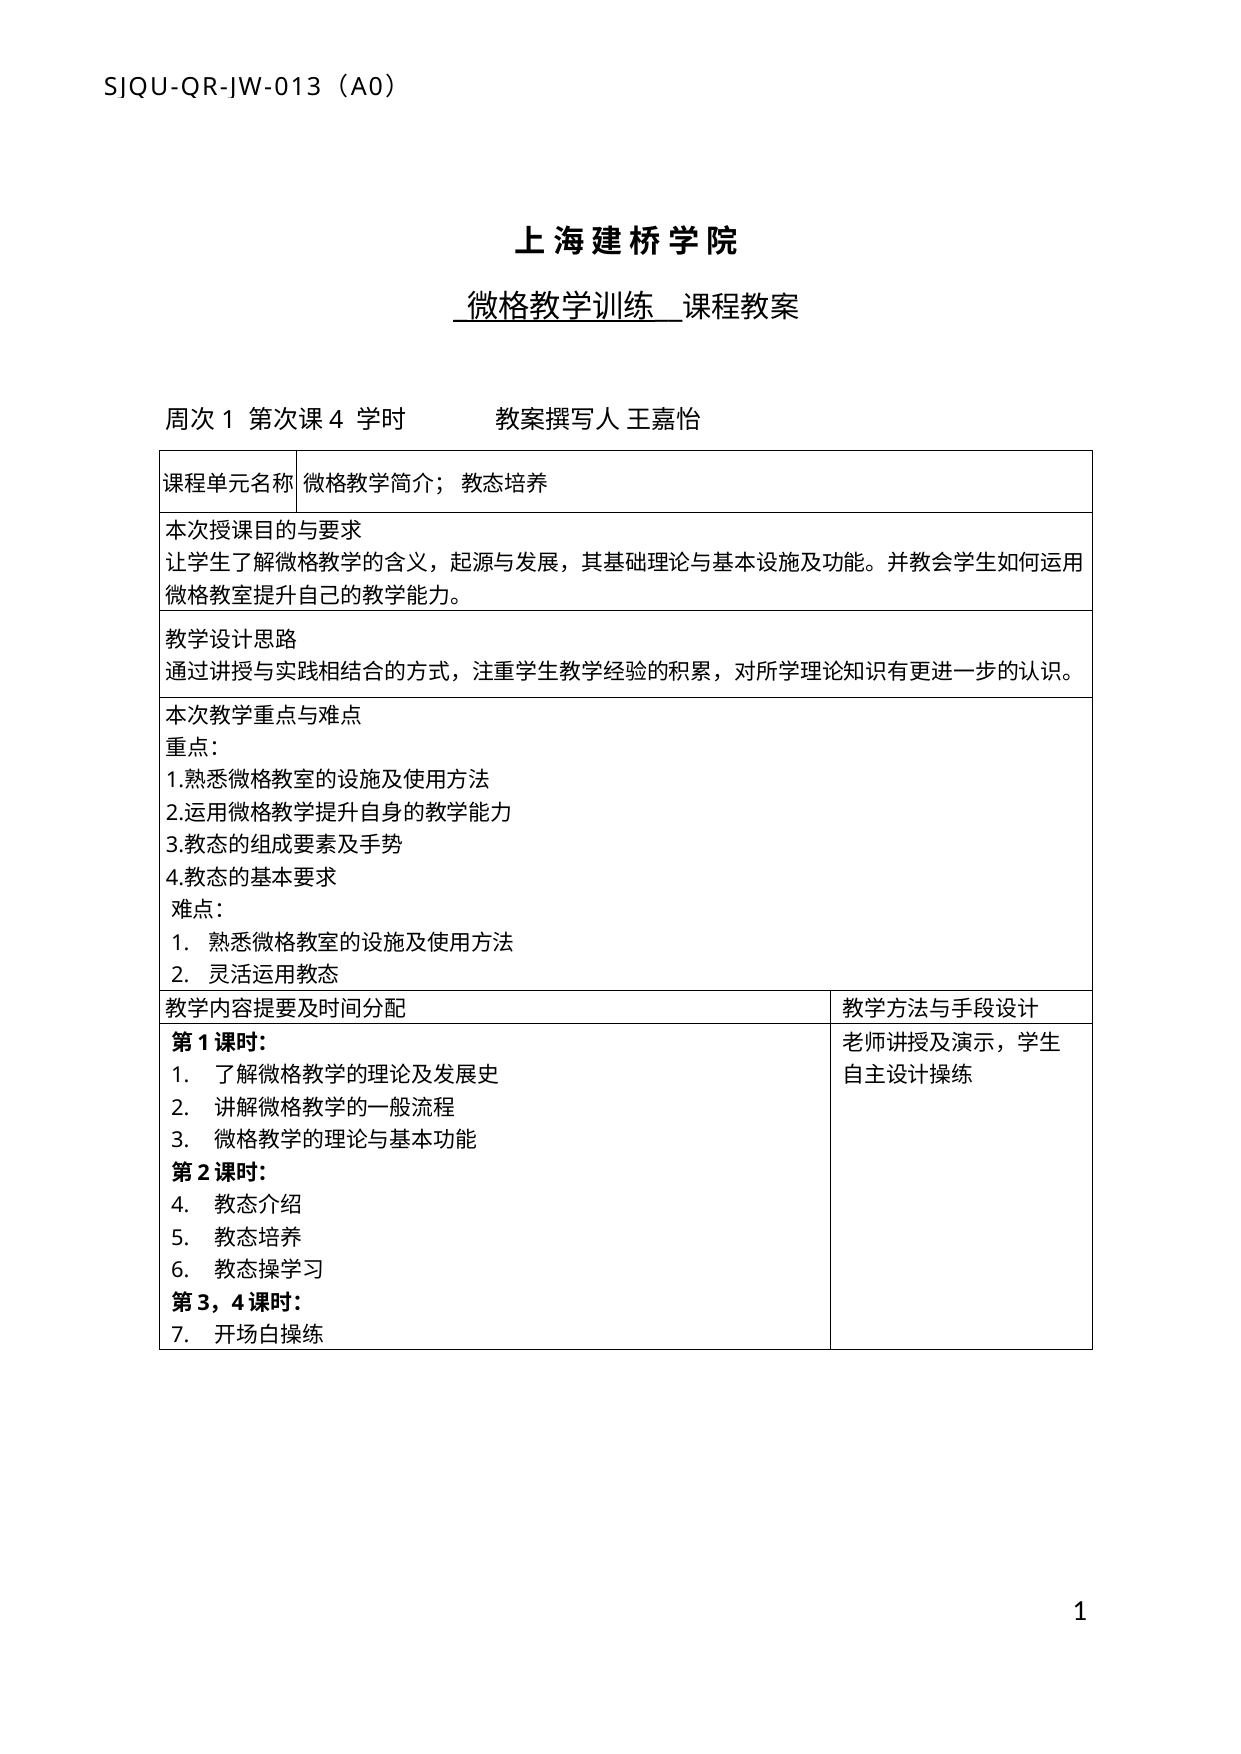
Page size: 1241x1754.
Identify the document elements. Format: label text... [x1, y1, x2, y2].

table_cell 教学内容提要及时间分配 [160, 991, 830, 1023]
text _微格教学训练__课程教案 [165, 271, 1087, 336]
table_cell 教学方法与手段设计 [831, 991, 1092, 1023]
text 周次 1 第次课 4 学时 教案撰写人 王嘉怡 [165, 385, 1087, 450]
table_cell 老师讲授及演示，学生自主设计操练 [831, 1024, 1092, 1349]
table_header 课程单元名称 [160, 451, 296, 512]
table_header 微格教学简介； 教态培养 [297, 451, 1092, 512]
table_cell 本次教学重点与难点 重点： 1.熟悉微格教室的设施及使用方法 2.运用微格教学提升自身的教学能力 3.教态的组成要素及手势 4.教态的基本要求 难点： 熟悉微格教室的设施及使用方法 灵活运用教态 [160, 698, 1092, 989]
table_cell 教学设计思路 通过讲授与实践相结合的方式，注重学生教学经验的积累，对所学理论知识有更进一步的认识。 [160, 611, 1092, 697]
text 上 海 建 桥 学 院 [165, 206, 1087, 271]
table_cell 本次授课目的与要求 让学生了解微格教学的含义，起源与发展，其基础理论与基本设施及功能。并教会学生如何运用微格教室提升自己的教学能力。 [160, 513, 1092, 610]
table_cell 第1课时： 了解微格教学的理论及发展史 讲解微格教学的一般流程 微格教学的理论与基本功能 第2课时： 教态介绍 教态培养 教态操学习 第3，4课时： 开场白操练 [160, 1024, 830, 1349]
